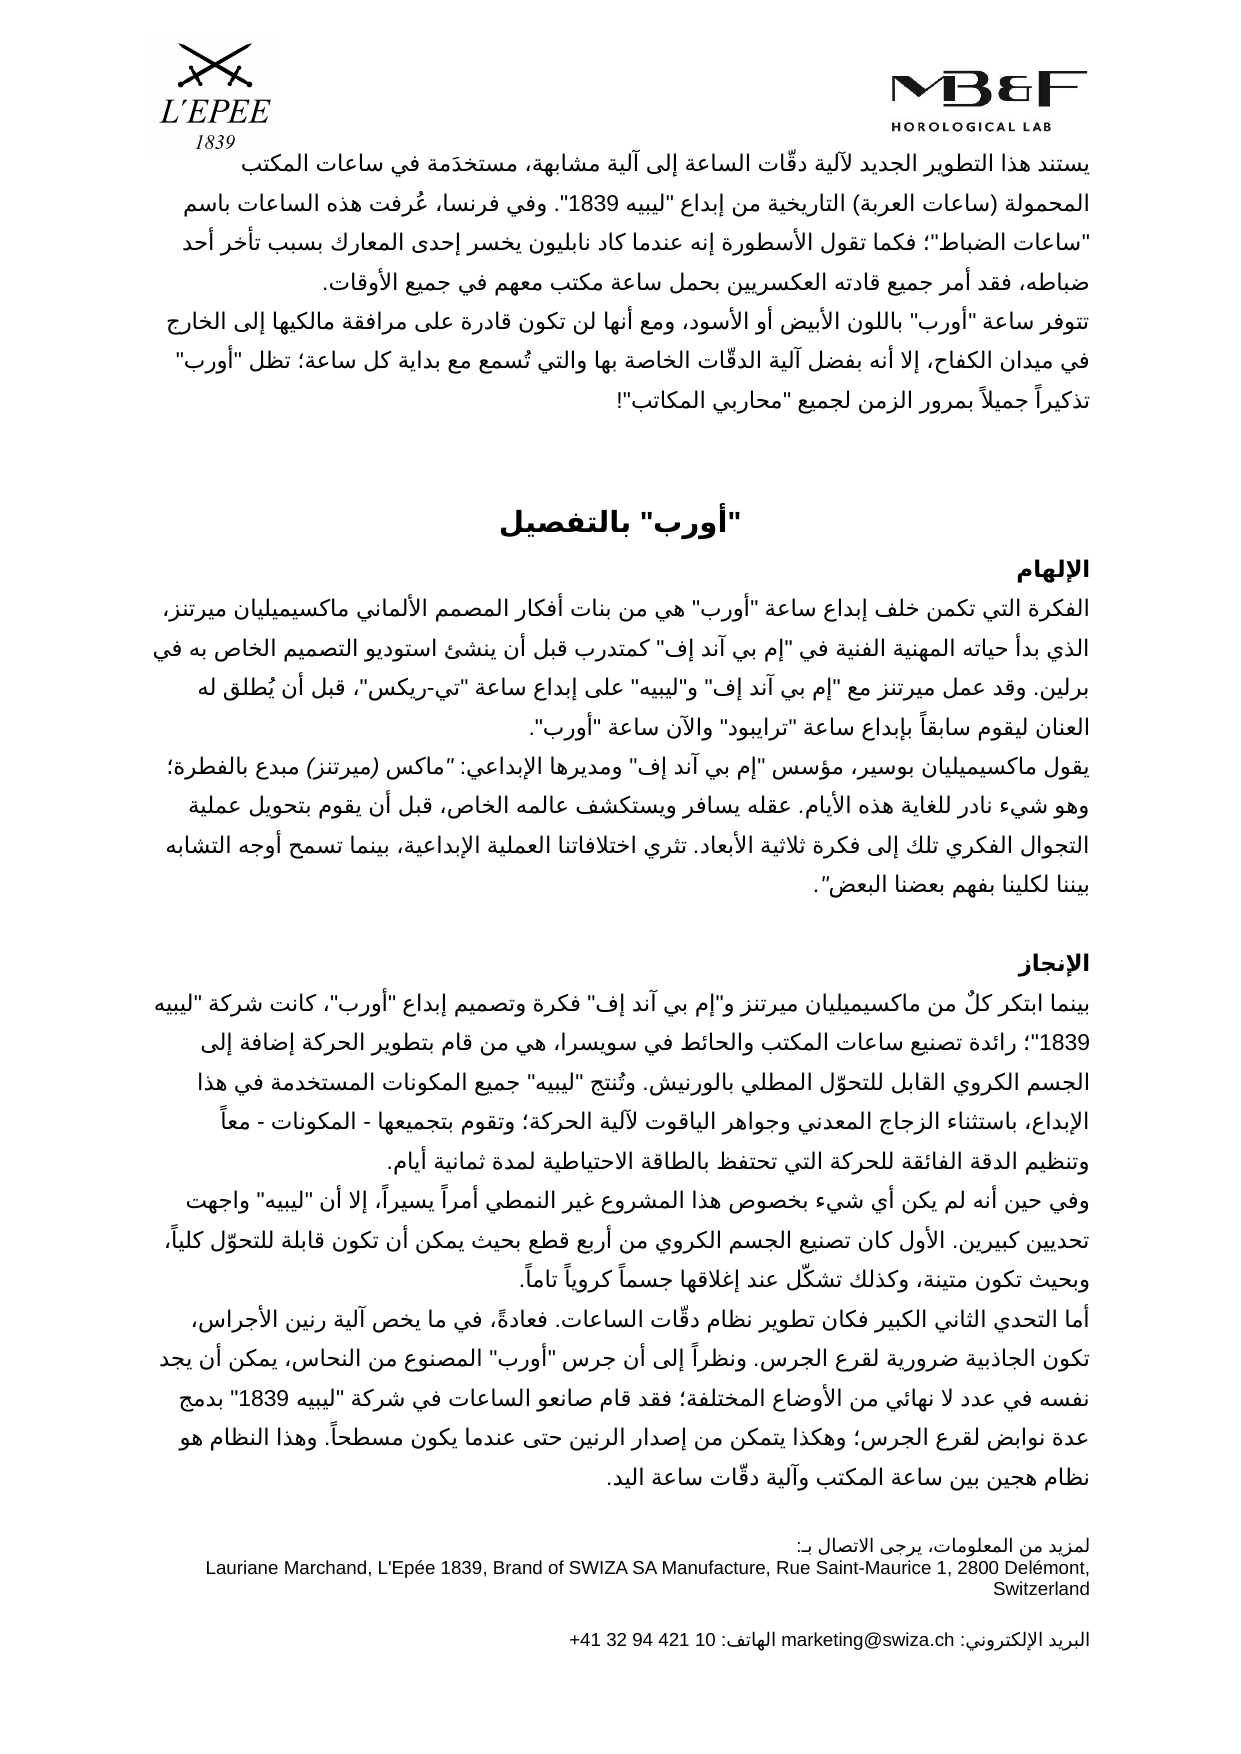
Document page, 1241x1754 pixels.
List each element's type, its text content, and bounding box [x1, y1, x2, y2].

text "أورب" بالتفصيل [150, 505, 1090, 539]
text يستند هذا التطوير الجديد لآلية دقّات الساعة إلى آلية مشابهة، مستخدَمة في ساعات المكتب المحمولة (ساعات العربة) التاريخية من إبداع "ليبيه 1839". وفي فرنسا، عُرفت هذه الساعات باسم "ساعات الضباط"؛ فكما تقول الأسطورة إنه عندما كاد نابليون يخسر إحدى المعارك بسبب تأخر أحد ضباطه، فقد أمر جميع قادته العكسريين بحمل ساعة مكتب معهم في جميع الأوقات. [150, 150, 1090, 295]
text أما التحدي الثاني الكبير فكان تطوير نظام دقّات الساعات. فعادةً، في ما يخص آلية رنين الأجراس، تكون الجاذبية ضرورية لقرع الجرس. ونظراً إلى أن جرس "أورب" المصنوع من النحاس، يمكن أن يجد نفسه في عدد لا نهائي من الأوضاع المختلفة؛ فقد قام صانعو الساعات في شركة "ليبيه 1839" بدمج عدة نوابض لقرع الجرس؛ وهكذا يتمكن من إصدار الرنين حتى عندما يكون مسطحاً. وهذا النظام هو نظام هجين بين ساعة المكتب وآلية دقّات ساعة اليد. [150, 1306, 1090, 1490]
text الإنجاز [150, 950, 1090, 977]
text تتوفر ساعة "أورب" باللون الأبيض أو الأسود، ومع أنها لن تكون قادرة على مرافقة مالكيها إلى الخارج في ميدان الكفاح، إلا أنه بفضل آلية الدقّات الخاصة بها والتي تُسمع مع بداية كل ساعة؛ تظل "أورب" تذكيراً جميلاً بمرور الزمن لجميع "محاربي المكاتب"! [150, 308, 1090, 413]
text يقول ماكسيميليان بوسير، مؤسس "إم بي آند إف" ومديرها الإبداعي: "ماكس (ميرتنز) مبدع بالفطرة؛ وهو شيء نادر للغاية هذه الأيام. عقله يسافر ويستكشف عالمه الخاص، قبل أن يقوم بتحويل عملية التجوال الفكري تلك إلى فكرة ثلاثية الأبعاد. تثري اختلافاتنا العملية الإبداعية، بينما تسمح أوجه التشابه بيننا لكلينا بفهم بعضنا البعض". [150, 753, 1090, 898]
picture [150, 31, 280, 150]
text الفكرة التي تكمن خلف إبداع ساعة "أورب" هي من بنات أفكار المصمم الألماني ماكسيميليان ميرتنز، الذي بدأ حياته المهنية الفنية في "إم بي آند إف" كمتدرب قبل أن ينشئ استوديو التصميم الخاص به في برلين. وقد عمل ميرتنز مع "إم بي آند إف" و"ليبيه" على إبداع ساعة "تي-ريكس"، قبل أن يُطلق له العنان ليقوم سابقاً بإبداع ساعة "ترايبود" والآن ساعة "أورب". [150, 595, 1090, 740]
picture [888, 67, 1089, 133]
text الإلهام [150, 556, 1090, 582]
text بينما ابتكر كلٌ من ماكسيميليان ميرتنز و"إم بي آند إف" فكرة وتصميم إبداع "أورب"، كانت شركة "ليبيه 1839"؛ رائدة تصنيع ساعات المكتب والحائط في سويسرا، هي من قام بتطوير الحركة إضافة إلى الجسم الكروي القابل للتحوّل المطلي بالورنيش. وتُنتج "ليبيه" جميع المكونات المستخدمة في هذا الإبداع، باستثناء الزجاج المعدني وجواهر الياقوت لآلية الحركة؛ وتقوم بتجميعها - المكونات - معاً وتنظيم الدقة الفائقة للحركة التي تحتفظ بالطاقة الاحتياطية لمدة ثمانية أيام. [150, 990, 1090, 1174]
text وفي حين أنه لم يكن أي شيء بخصوص هذا المشروع غير النمطي أمراً يسيراً، إلا أن "ليبيه" واجهت تحديين كبيرين. الأول كان تصنيع الجسم الكروي من أربع قطع بحيث يمكن أن تكون قابلة للتحوّل كلياً، وبحيث تكون متينة، وكذلك تشكّل عند إغلاقها جسماً كروياً تاماً. [150, 1187, 1090, 1293]
